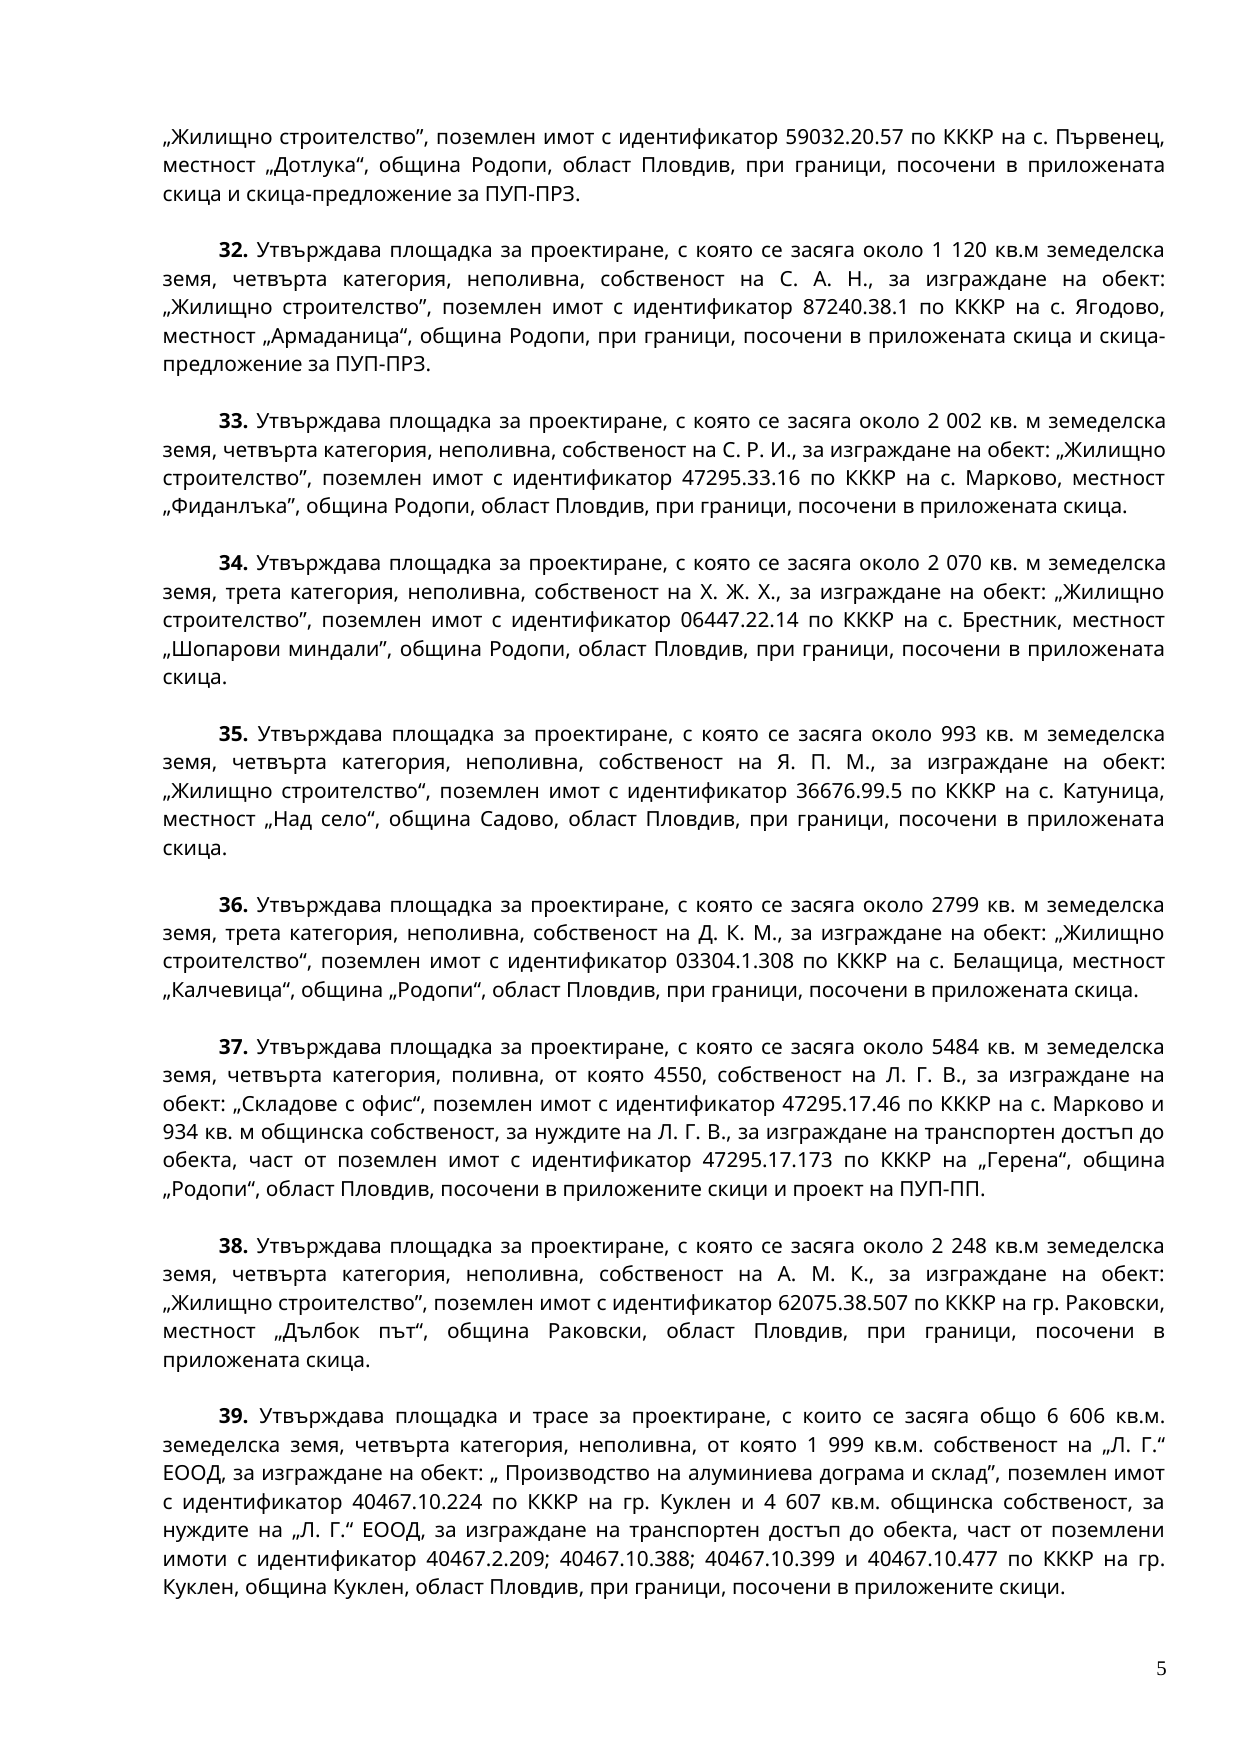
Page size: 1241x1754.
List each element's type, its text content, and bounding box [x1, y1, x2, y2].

text 32. Утвърждава площадка за проектиране, с която се засяга около 1 120 кв.м земеделска земя, четвърта категория, неполивна, собственост на С. А. Н., за изграждане на обект: „Жилищно строителство”, поземлен имот с идентификатор 87240.38.1 по КККР на с. Ягодово, местност „Армаданица“, община Родопи, при граници, посочени в приложената скица и скица-предложение за ПУП-ПРЗ. [162, 236, 1167, 378]
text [162, 122, 1167, 207]
text 39. Утвърждава площадка и трасе за проектиране, с които се засяга общо 6 606 кв.м. земеделска земя, четвърта категория, неполивна, от която 1 999 кв.м. собственост на „Л. Г.“ ЕООД, за изграждане на обект: „ Производство на алуминиева дограма и склад”, поземлен имот с идентификатор 40467.10.224 по КККР на гр. Куклен и 4 607 кв.м. общинска собственост, за нуждите на „Л. Г.“ ЕООД, за изграждане на транспортен достъп до обекта, част от поземлени имоти с идентификатор 40467.2.209; 40467.10.388; 40467.10.399 и 40467.10.477 по КККР на гр. Куклен, община Куклен, област Пловдив, при граници, посочени в приложените скици. [162, 1402, 1167, 1601]
text 33. Утвърждава площадка за проектиране, с която се засяга около 2 002 кв. м земеделска земя, четвърта категория, неполивна, собственост на С. Р. И., за изграждане на обект: „Жилищно строителство”, поземлен имот с идентификатор 47295.33.16 по КККР на с. Марково, местност „Фиданлъка”, община Родопи, област Пловдив, при граници, посочени в приложената скица. [162, 406, 1167, 520]
text 34. Утвърждава площадка за проектиране, с която се засяга около 2 070 кв. м земеделска земя, трета категория, неполивна, собственост на Х. Ж. Х., за изграждане на обект: „Жилищно строителство”, поземлен имот с идентификатор 06447.22.14 по КККР на с. Брестник, местност „Шопарови миндали”, община Родопи, област Пловдив, при граници, посочени в приложената скица. [162, 548, 1167, 691]
text 36. Утвърждава площадка за проектиране, с която се засяга около 2799 кв. м земеделска земя, трета категория, неполивна, собственост на Д. К. М., за изграждане на обект: „Жилищно строителство“, поземлен имот с идентификатор 03304.1.308 по КККР на с. Белащица, местност „Калчевица“, община „Родопи“, област Пловдив, при граници, посочени в приложената скица. [162, 890, 1167, 1003]
text 38. Утвърждава площадка за проектиране, с която се засяга около 2 248 кв.м земеделска земя, четвърта категория, неполивна, собственост на А. М. К., за изграждане на обект: „Жилищно строителство”, поземлен имот с идентификатор 62075.38.507 по КККР на гр. Раковски, местност „Дълбок път“, община Раковски, област Пловдив, при граници, посочени в приложената скица. [162, 1231, 1167, 1373]
text 37. Утвърждава площадка за проектиране, с която се засяга около 5484 кв. м земеделска земя, четвърта категория, поливна, от която 4550, собственост на Л. Г. В., за изграждане на обект: „Складове с офис“, поземлен имот с идентификатор 47295.17.46 по КККР на с. Марково и 934 кв. м общинска собственост, за нуждите на Л. Г. В., за изграждане на транспортен достъп до обекта, част от поземлен имот с идентификатор 47295.17.173 по КККР на „Герена“, община „Родопи“, област Пловдив, посочени в приложените скици и проект на ПУП-ПП. [162, 1032, 1167, 1202]
text 35. Утвърждава площадка за проектиране, с която се засяга около 993 кв. м земеделска земя, четвърта категория, неполивна, собственост на Я. П. М., за изграждане на обект: „Жилищно строителство“, поземлен имот с идентификатор 36676.99.5 по КККР на с. Катуница, местност „Над село“, община Садово, област Пловдив, при граници, посочени в приложената скица. [162, 719, 1167, 861]
